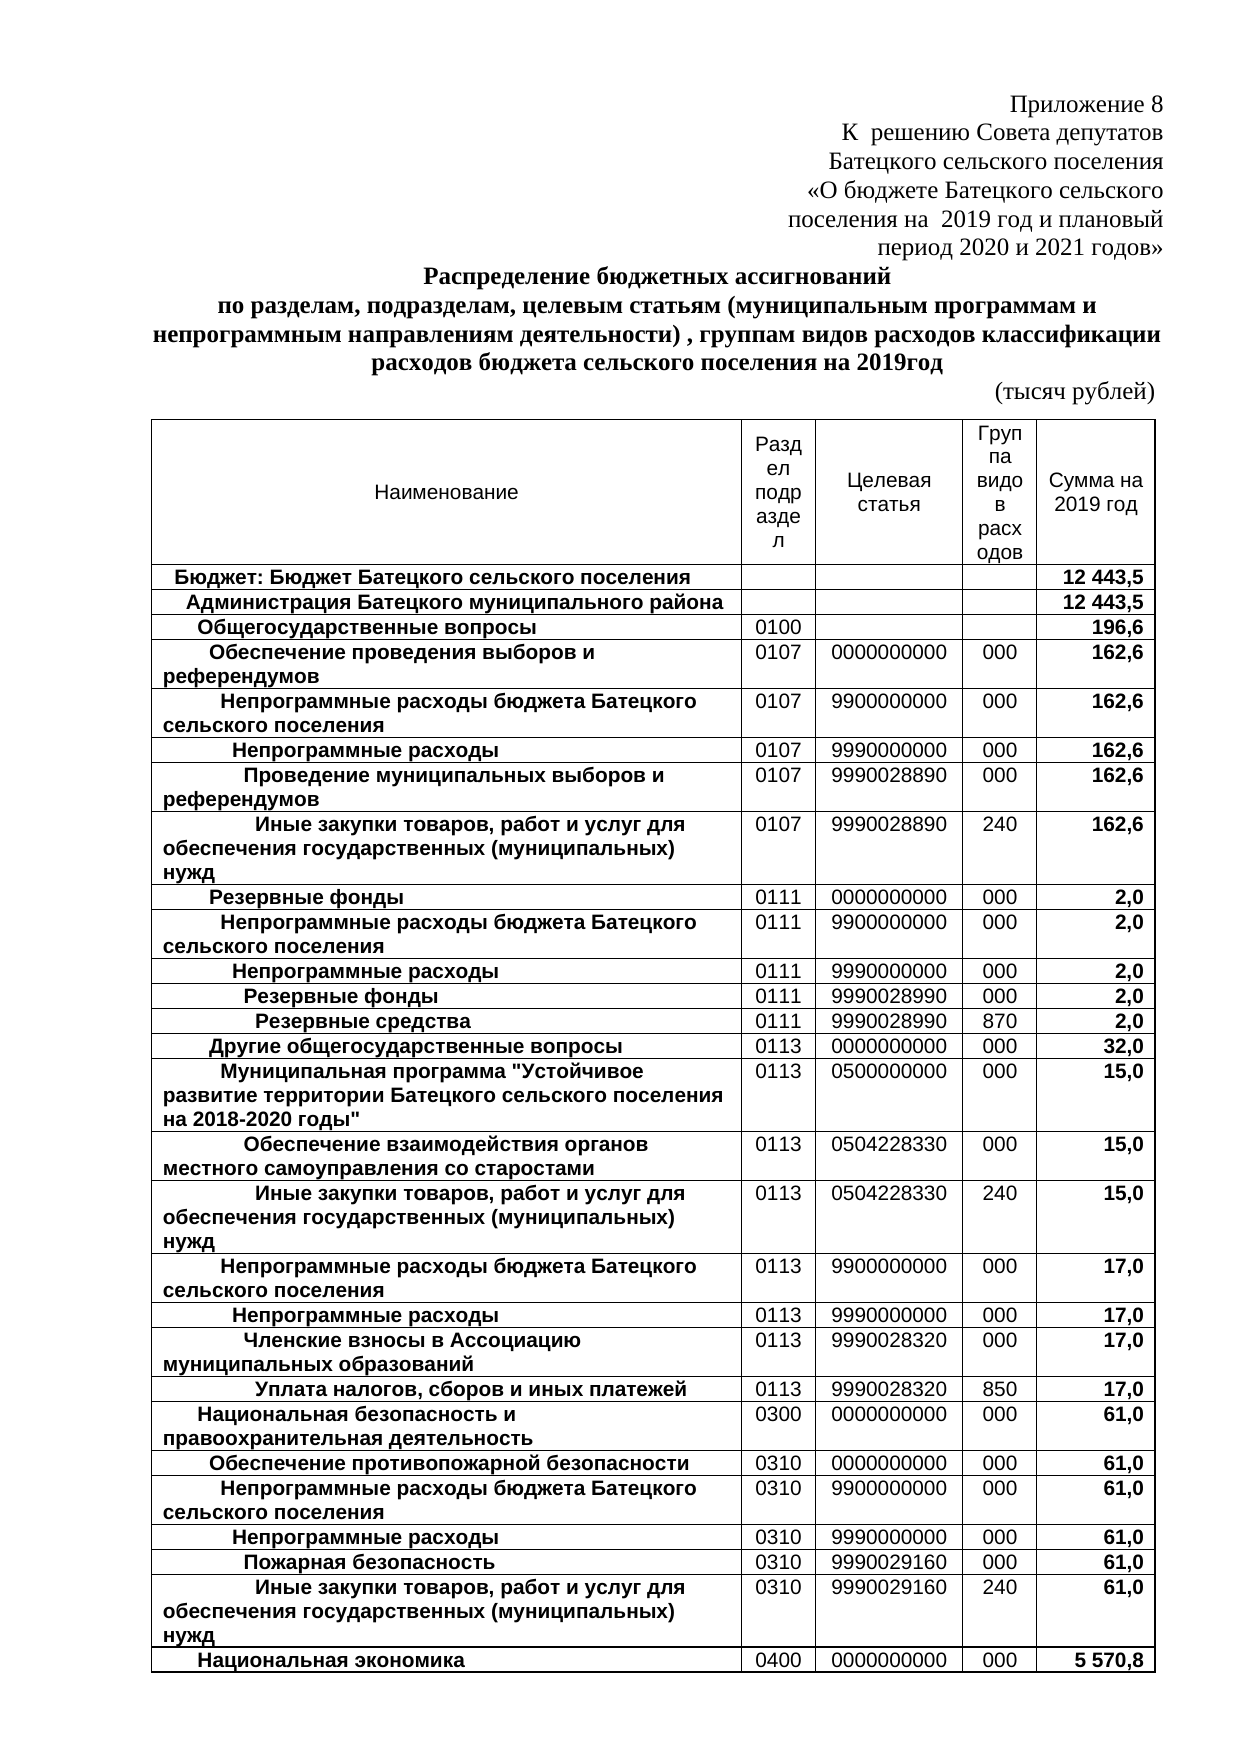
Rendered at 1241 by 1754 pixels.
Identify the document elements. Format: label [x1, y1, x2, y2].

table_header [148, 89, 1167, 1672]
